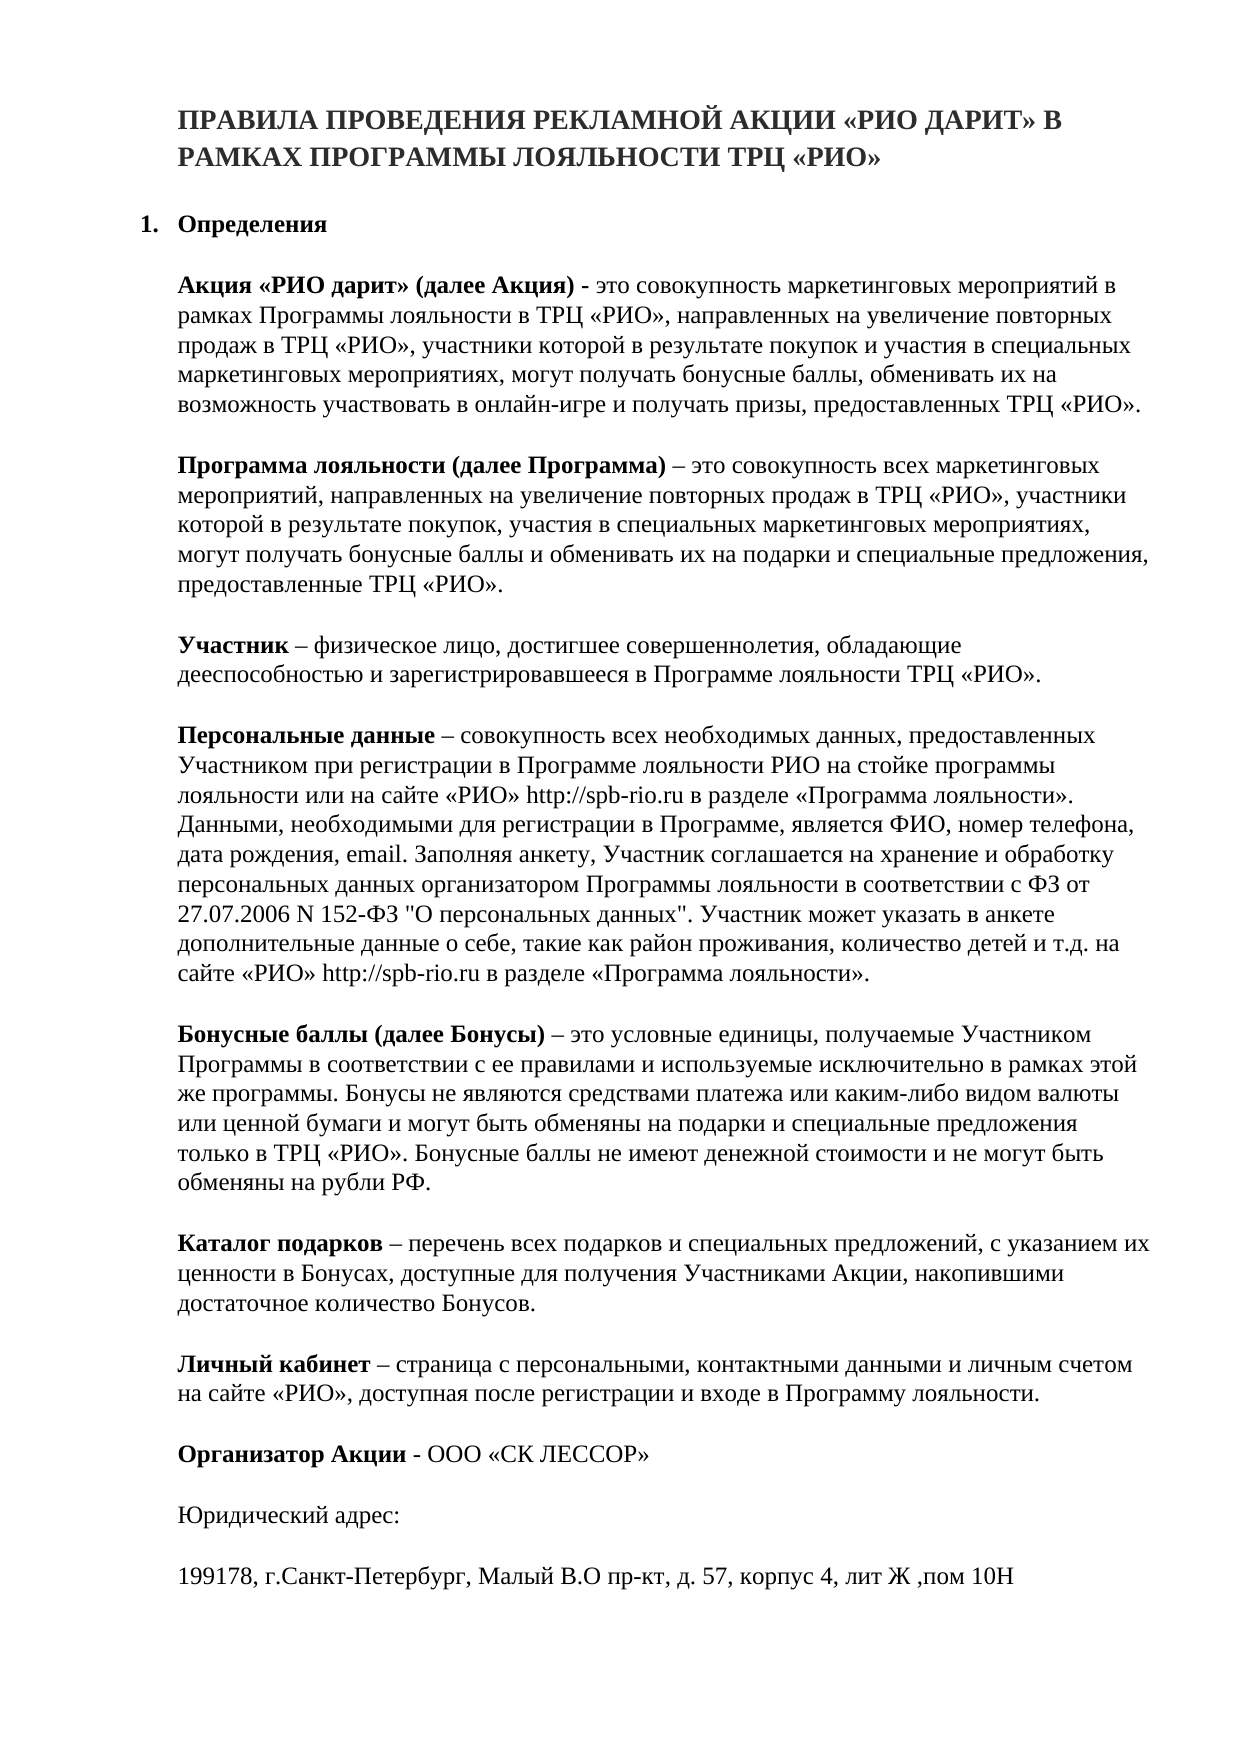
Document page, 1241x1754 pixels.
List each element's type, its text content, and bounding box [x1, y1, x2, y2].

text Личный кабинет – страница с персональными, контактными данными и личным счетом на сайте «РИО», доступная после регистрации и входе в Программу лояльности. [177, 1348, 1152, 1407]
subtitle ПРАВИЛА ПРОВЕДЕНИЯ РЕКЛАМНОЙ АКЦИИ «РИО ДАРИТ» В РАМКАХ ПРОГРАММЫ ЛОЯЛЬНОСТИ ТРЦ «РИО» [177, 103, 1152, 173]
text Каталог подарков – перечень всех подарков и специальных предложений, с указанием их ценности в Бонусах, доступные для получения Участниками Акции, накопившими достаточное количество Бонусов. [177, 1227, 1152, 1316]
text Программа лояльности (далее Программа) – это совокупность всех маркетинговых мероприятий, направленных на увеличение повторных продаж в ТРЦ «РИО», участники которой в результате покупок, участия в специальных маркетинговых мероприятиях, могут получать бонусные баллы и обменивать их на подарки и специальные предложения, предоставленные ТРЦ «РИО». [177, 449, 1152, 598]
text 199178, г.Санкт-Петербург, Малый В.О пр-кт, д. 57, корпус 4, лит Ж ,пом 10Н [177, 1560, 1152, 1590]
text Организатор Акции - ООО «СК ЛЕССОР» [177, 1438, 1152, 1468]
text Юридический адрес: [177, 1499, 1152, 1529]
list Определения [140, 209, 1152, 238]
text Участник – физическое лицо, достигшее совершеннолетия, обладающие дееспособностью и зарегистрировавшееся в Программе лояльности ТРЦ «РИО». [177, 629, 1152, 688]
text Персональные данные – совокупность всех необходимых данных, предоставленных Участником при регистрации в Программе лояльности РИО на стойке программы лояльности или на сайте «РИО» http://spb-rio.ru в разделе «Программа лояльности». Данными, необходимыми для регистрации в Программе, является ФИО, номер телефона, дата рождения, email. Заполняя анкету, Участник соглашается на хранение и обработку персональных данных организатором Программы лояльности в соответствии с ФЗ от 27.07.2006 N 152-ФЗ "О персональных данных". Участник может указать в анкете дополнительные данные о себе, такие как район проживания, количество детей и т.д. на сайте «РИО» http://spb-rio.ru в разделе «Программа лояльности». [177, 719, 1152, 987]
text Бонусные баллы (далее Бонусы) – это условные единицы, получаемые Участником Программы в соответствии с ее правилами и используемые исключительно в рамках этой же программы. Бонусы не являются средствами платежа или каким-либо видом валюты или ценной бумаги и могут быть обменяны на подарки и специальные предложения только в ТРЦ «РИО». Бонусные баллы не имеют денежной стоимости и не могут быть обменяны на рубли РФ. [177, 1018, 1152, 1196]
text Акция «РИО дарит» (далее Акция) - это совокупность маркетинговых мероприятий в рамках Программы лояльности в ТРЦ «РИО», направленных на увеличение повторных продаж в ТРЦ «РИО», участники которой в результате покупок и участия в специальных маркетинговых мероприятиях, могут получать бонусные баллы, обменивать их на возможность участвовать в онлайн-игре и получать призы, предоставленных ТРЦ «РИО». [177, 269, 1152, 418]
